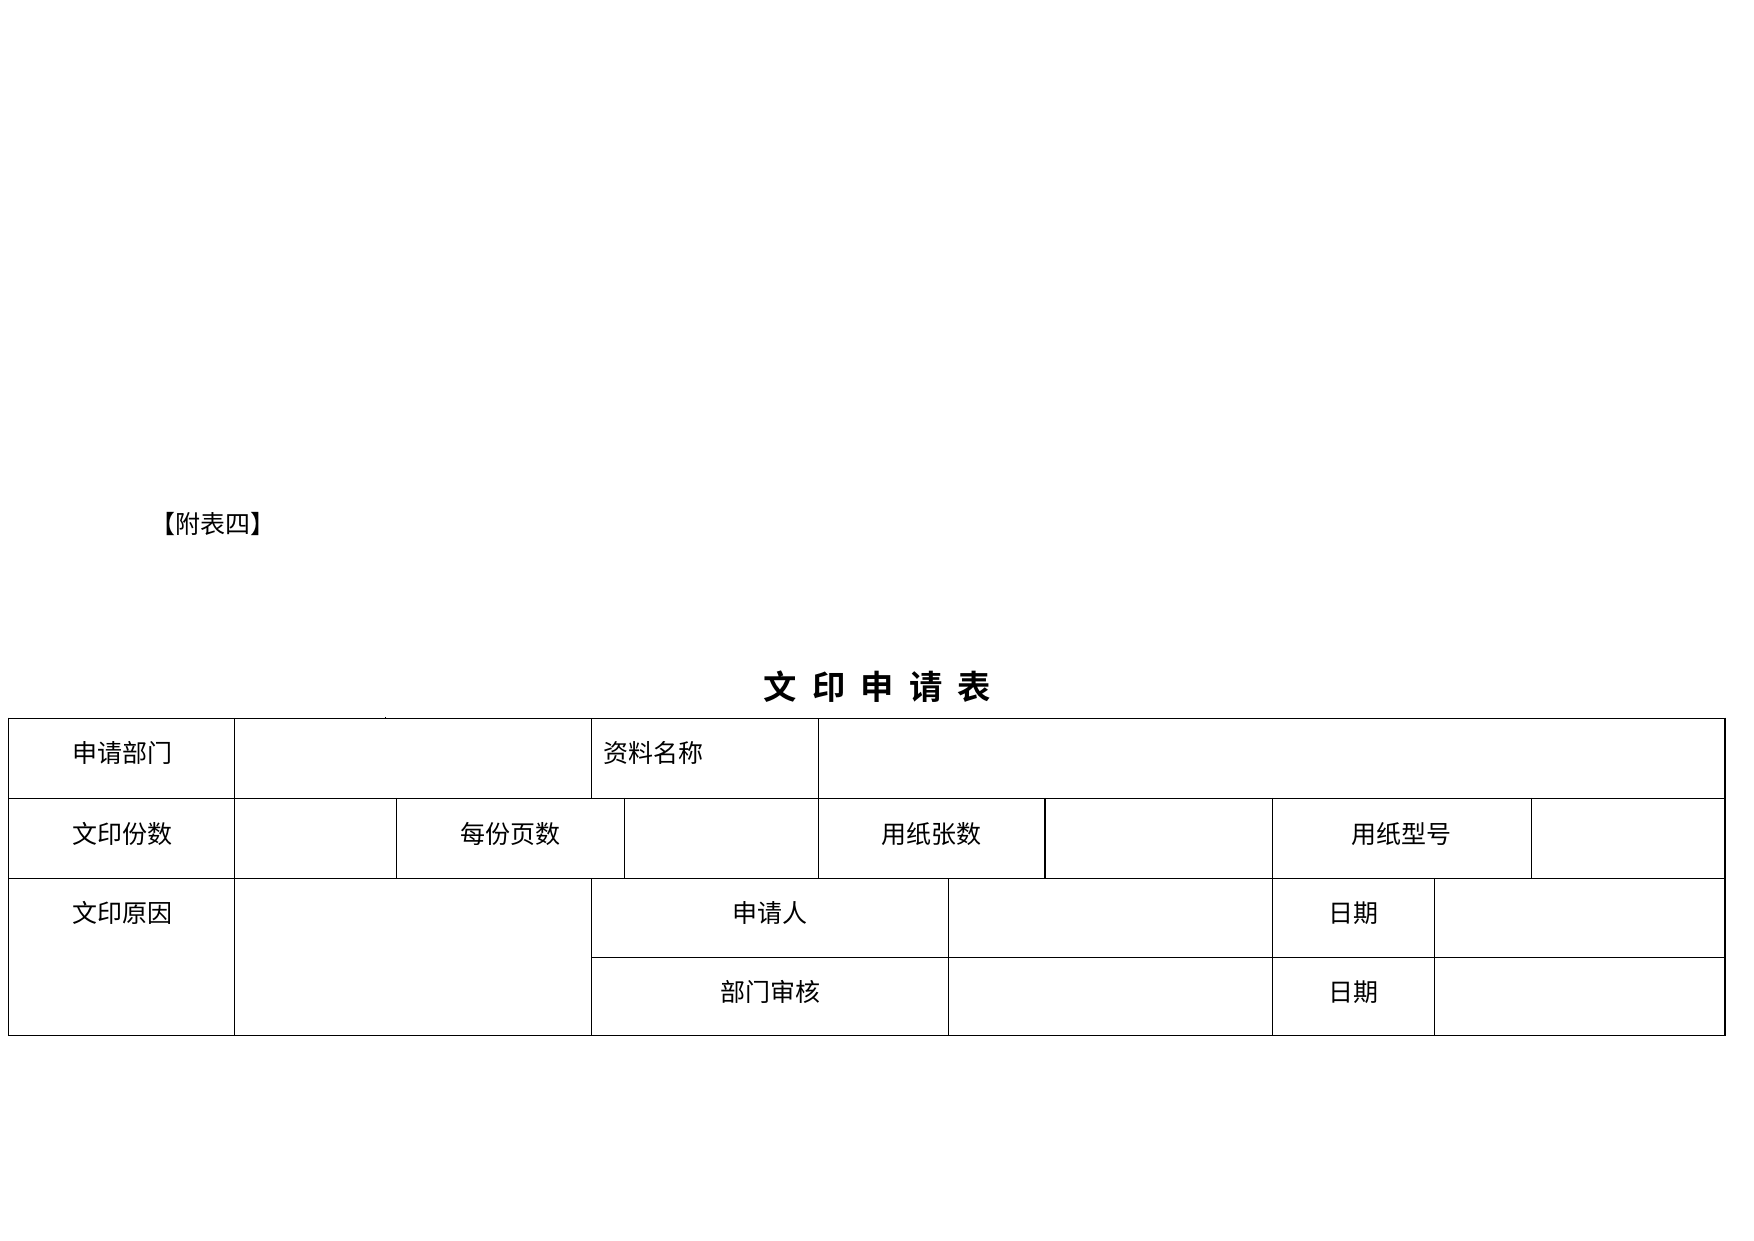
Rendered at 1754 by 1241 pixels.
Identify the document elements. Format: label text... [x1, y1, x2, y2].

table_cell 日期 [1273, 958, 1434, 1035]
table_cell [235, 879, 591, 1035]
table_cell 用纸型号 [1273, 799, 1531, 878]
table_cell 文印原因 [9, 879, 234, 1035]
table_cell [1435, 958, 1724, 1035]
table_header [819, 719, 1724, 798]
table_cell [1435, 879, 1724, 957]
table_cell [235, 799, 396, 878]
table_cell 申请人 [592, 879, 948, 957]
text 【附表四】 [150, 490, 1604, 555]
table_header 资料名称 [592, 719, 818, 798]
table_cell [949, 958, 1272, 1035]
table_cell 日期 [1273, 879, 1434, 957]
table_cell [949, 879, 1272, 957]
table_cell 部门审核 [592, 958, 948, 1035]
table_cell 用纸张数 [819, 799, 1044, 878]
table_header 申请部门 [9, 719, 234, 798]
table_cell [1532, 799, 1724, 878]
table_cell 每份页数 [397, 799, 624, 878]
table_cell 文印份数 [9, 799, 234, 878]
table_cell [625, 799, 818, 878]
text 文 印 申 请 表 [150, 653, 1604, 718]
table_cell [1046, 799, 1272, 878]
table_header [235, 719, 591, 798]
